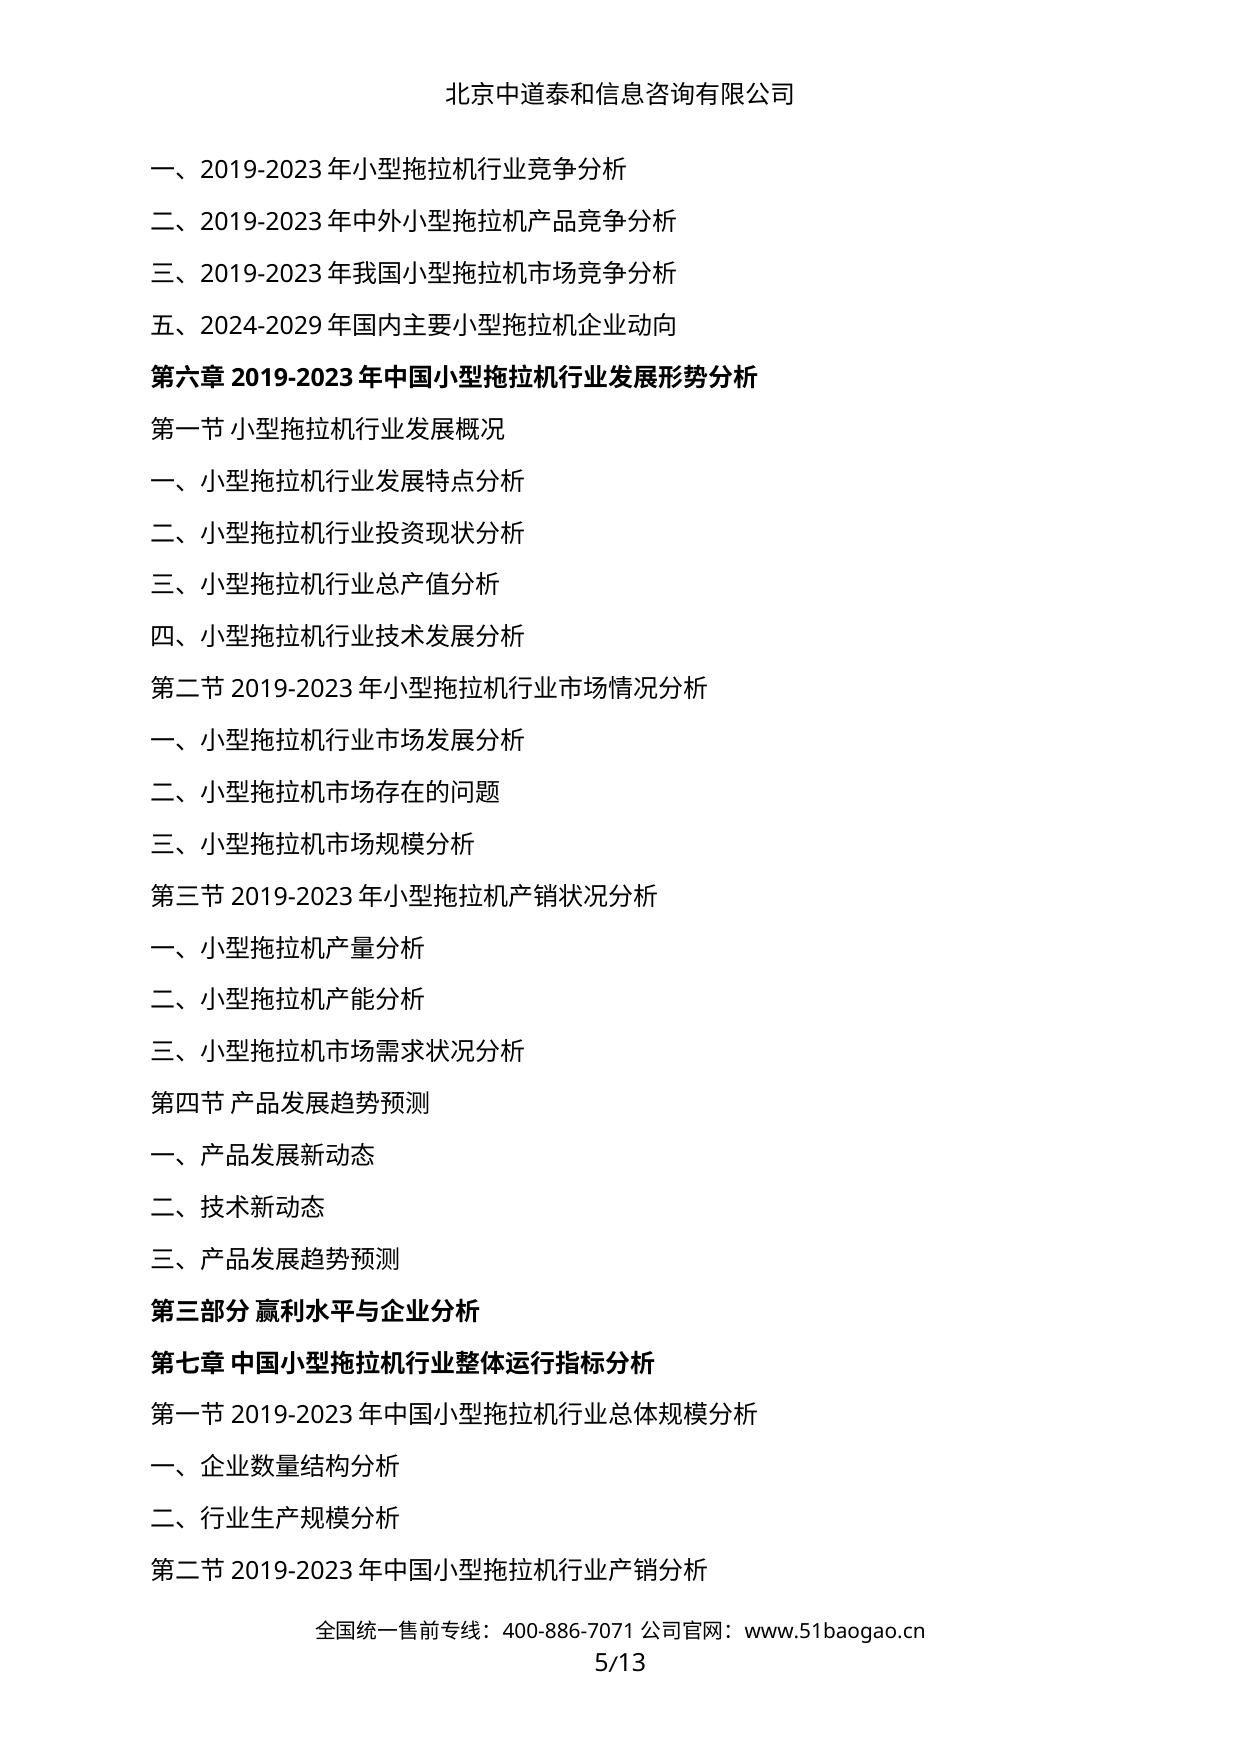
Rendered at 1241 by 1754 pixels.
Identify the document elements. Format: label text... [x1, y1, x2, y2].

text 二、小型拖拉机市场存在的问题 [150, 772, 1090, 809]
text 第七章 中国小型拖拉机行业整体运行指标分析 [150, 1343, 1090, 1379]
text 二、行业生产规模分析 [150, 1499, 1090, 1535]
text 第一节 小型拖拉机行业发展概况 [150, 409, 1090, 446]
text 四、小型拖拉机行业技术发展分析 [150, 617, 1090, 653]
text 三、小型拖拉机市场规模分析 [150, 824, 1090, 861]
text 五、2024-2029年国内主要小型拖拉机企业动向 [150, 306, 1090, 342]
text 第三部分 赢利水平与企业分析 [150, 1291, 1090, 1327]
text 二、2019-2023年中外小型拖拉机产品竞争分析 [150, 202, 1090, 238]
text 二、小型拖拉机行业投资现状分析 [150, 513, 1090, 549]
text 第四节 产品发展趋势预测 [150, 1084, 1090, 1120]
text 第一节 2019-2023年中国小型拖拉机行业总体规模分析 [150, 1395, 1090, 1431]
text 一、小型拖拉机产量分析 [150, 928, 1090, 964]
text 一、小型拖拉机行业发展特点分析 [150, 461, 1090, 497]
text 第二节 2019-2023年小型拖拉机行业市场情况分析 [150, 669, 1090, 705]
text 一、小型拖拉机行业市场发展分析 [150, 721, 1090, 757]
text 二、技术新动态 [150, 1187, 1090, 1224]
text 三、2019-2023年我国小型拖拉机市场竞争分析 [150, 254, 1090, 290]
text 第六章 2019-2023年中国小型拖拉机行业发展形势分析 [150, 357, 1090, 394]
text 二、小型拖拉机产能分析 [150, 980, 1090, 1016]
text 三、小型拖拉机行业总产值分析 [150, 565, 1090, 601]
text 一、2019-2023年小型拖拉机行业竞争分析 [150, 150, 1090, 186]
text 第二节 2019-2023年中国小型拖拉机行业产销分析 [150, 1551, 1090, 1587]
text 三、产品发展趋势预测 [150, 1239, 1090, 1276]
text 一、企业数量结构分析 [150, 1447, 1090, 1483]
text 一、产品发展新动态 [150, 1136, 1090, 1172]
text 第三节 2019-2023年小型拖拉机产销状况分析 [150, 876, 1090, 912]
text 三、小型拖拉机市场需求状况分析 [150, 1032, 1090, 1068]
